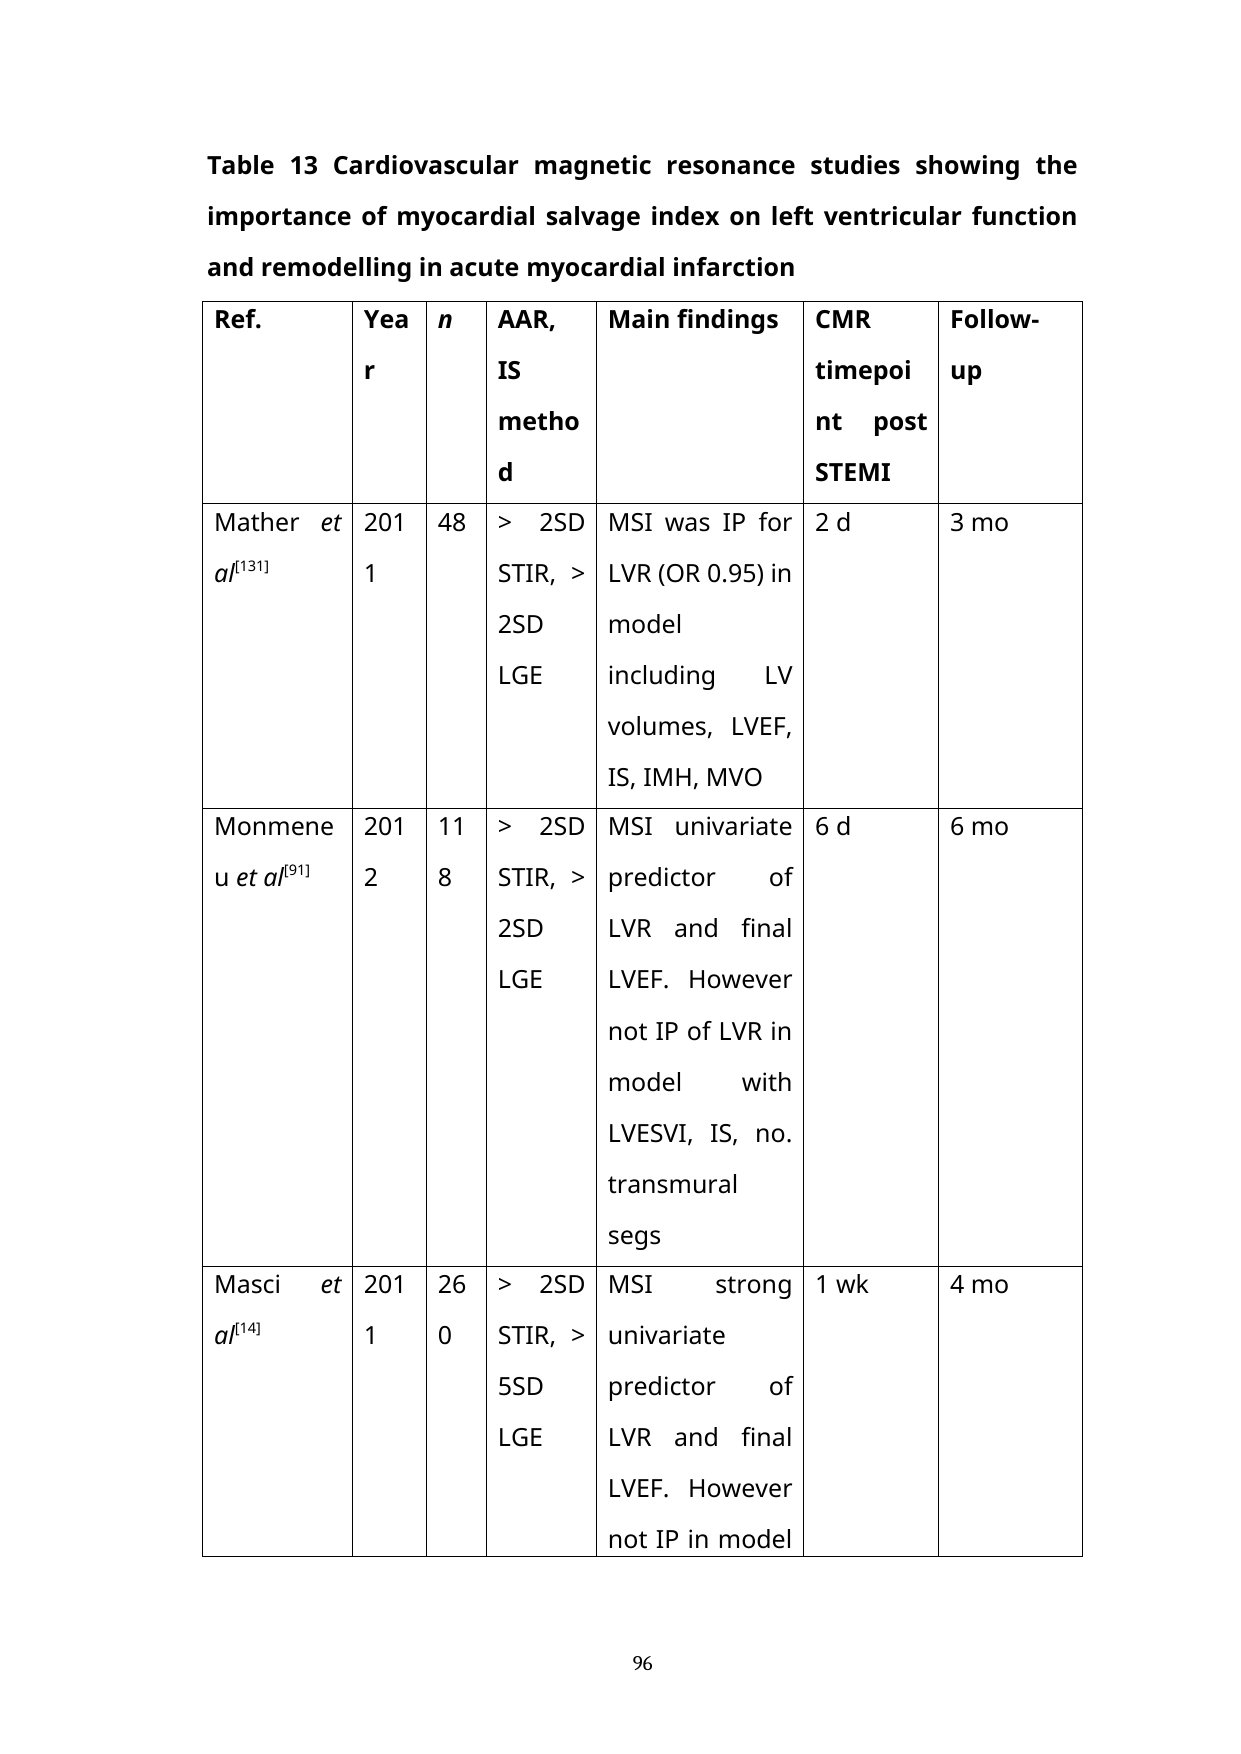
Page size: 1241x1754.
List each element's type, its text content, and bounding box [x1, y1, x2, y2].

table_cell > 2SD STIR, > 2SD LGE [487, 809, 596, 1266]
table_cell Mather et al[131] [203, 504, 352, 808]
table_cell MSI univariate predictor of LVR and final LVEF. However not IP of LVR in model with LVESVI, IS, no. transmural segs [597, 809, 803, 1266]
table_header CMR timepoint post STEMI [804, 302, 938, 503]
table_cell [487, 1267, 596, 1556]
table_cell > 2SD STIR, > 2SD LGE [487, 504, 596, 808]
table_cell 2011 [353, 1267, 426, 1556]
table_header AAR, IS method [487, 302, 596, 503]
table_cell MSI was IP for LVR (OR 0.95) in model including LV volumes, LVEF, IS, IMH, MVO [597, 504, 803, 808]
table_cell 3 mo [939, 504, 1082, 808]
table_cell 6 mo [939, 809, 1082, 1266]
table_cell 260 [427, 1267, 486, 1556]
table_header n [427, 302, 486, 503]
table_cell 1 wk [804, 1267, 938, 1556]
text Table 13 Cardiovascular magnetic resonance studies showing the importance of myocardial salvage index on left ventricular function and remodelling in acute myocardial infarction [207, 148, 1078, 284]
table_cell 4 mo [939, 1267, 1082, 1556]
table_header Follow-up [939, 302, 1082, 503]
table_header Ref. [203, 302, 352, 503]
table_header Main findings [597, 302, 803, 503]
table_header Year [353, 302, 426, 503]
table_cell 6 d [804, 809, 938, 1266]
table_cell Monmeneu et al[91] [203, 809, 352, 1266]
table_cell 118 [427, 809, 486, 1266]
table_cell 2 d [804, 504, 938, 808]
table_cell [597, 1267, 803, 1556]
table_cell Masci et al[14] [203, 1267, 352, 1556]
table_cell 2012 [353, 809, 426, 1266]
table_cell 2011 [353, 504, 426, 808]
table_cell 48 [427, 504, 486, 808]
